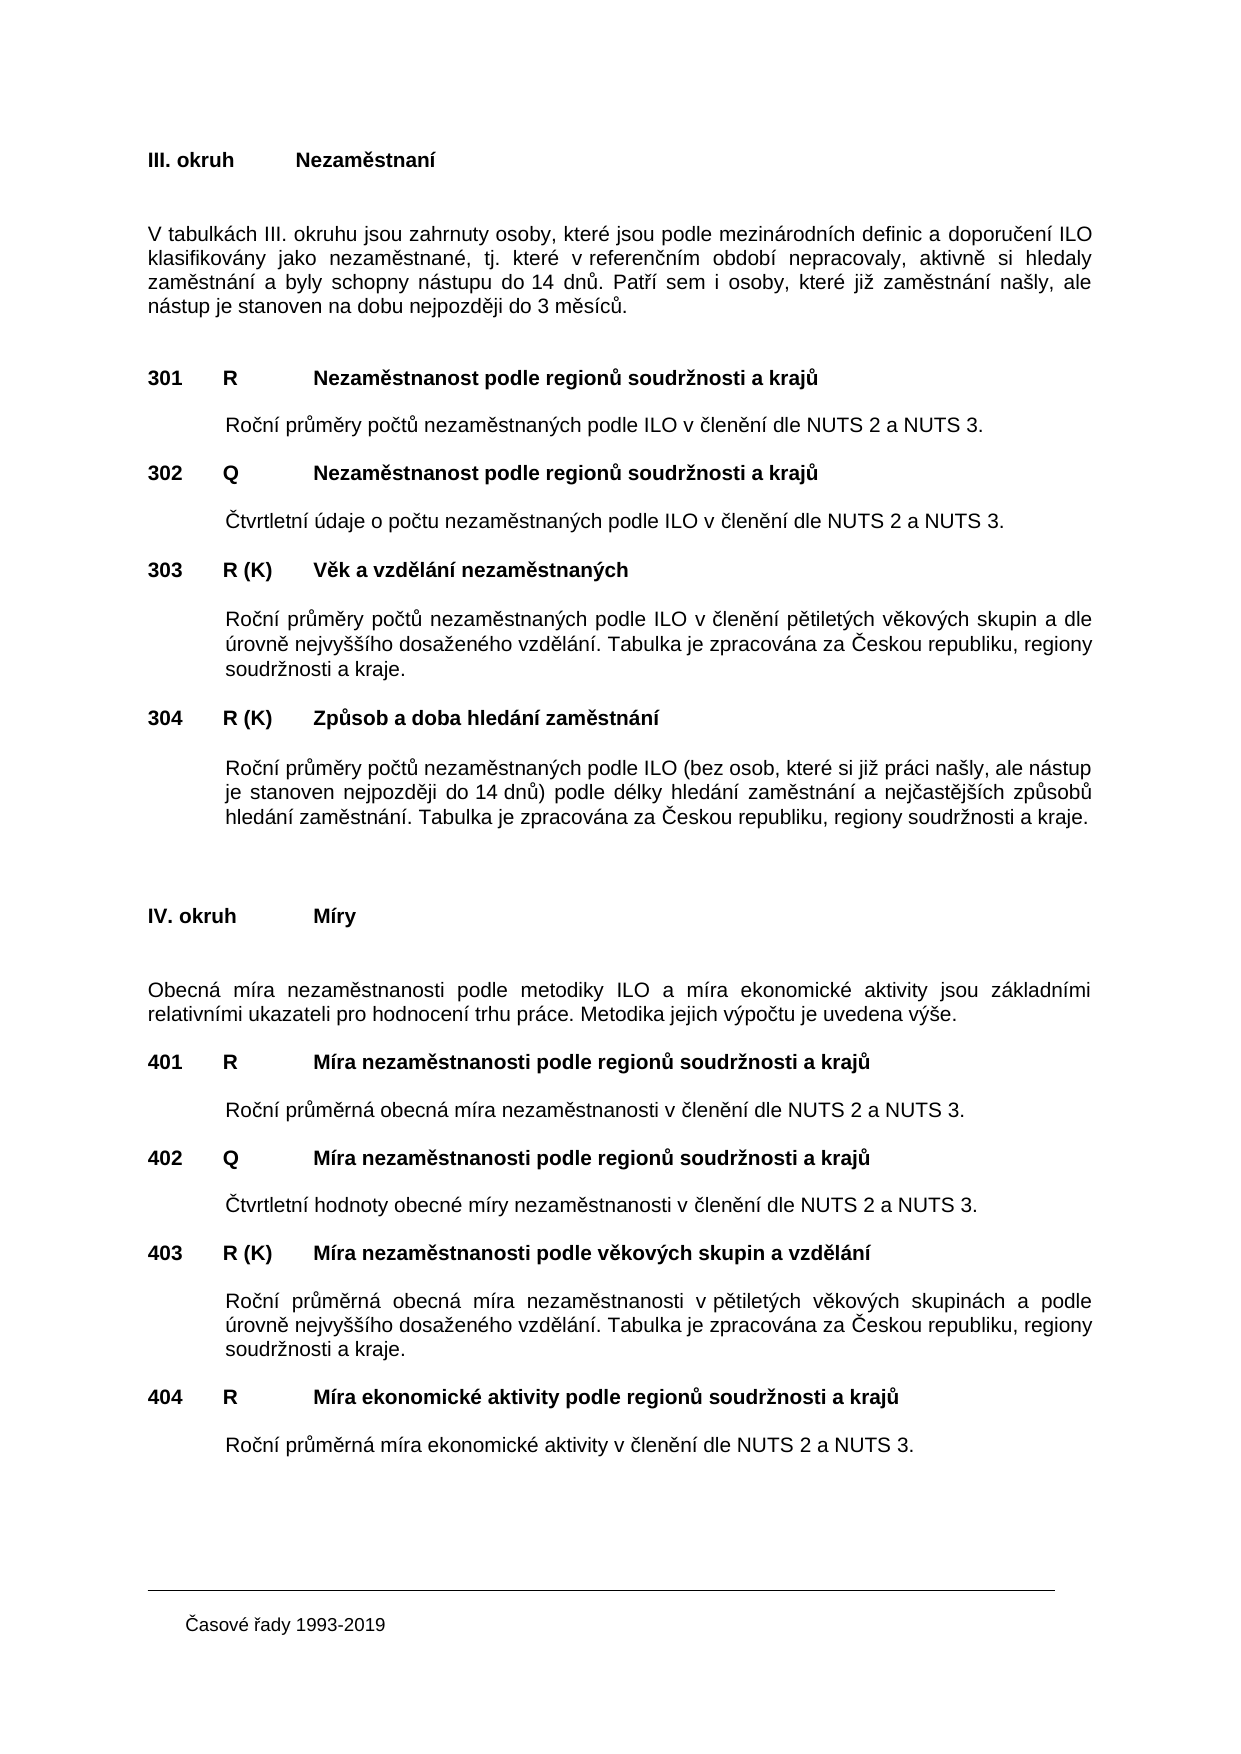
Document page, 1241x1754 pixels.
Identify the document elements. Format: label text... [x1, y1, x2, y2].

text Roční průměry počtů nezaměstnaných podle ILO (bez osob, které si již práci našly, ale nástup je stanoven nejpozději do 14 dnů) podle délky hledání zaměstnání a nejčastějších způsobů hledání zaměstnání. Tabulka je zpracována za Českou republiku, regiony soudržnosti a kraje. [225, 754, 1092, 829]
text Roční průměrná míra ekonomické aktivity v členění dle NUTS NUTS 3. [225, 1433, 1092, 1457]
text 302 Q Nezaměstnanost podle regionů soudržnosti a krajů [148, 461, 1092, 485]
text V tabulkách III. okruhu jsou zahrnuty osoby, které jsou podle mezinárodních definic a doporučení ILO klasifikovány jako nezaměstnané, tj. které v referenčním období nepracovaly, aktivně si hledaly zaměstnání a byly schopny nástupu do 14 dnů. Patří sem i osoby, které již zaměstnání našly, ale nástup je stanoven na dobu nejpozději do 3 měsíců. [148, 222, 1092, 317]
text Roční průměrná obecná míra nezaměstnanosti v pětiletých věkových skupinách a podle úrovně nejvyššího dosaženého vzdělání. Tabulka je zpracována za Českou republiku, regiony soudržnosti a kraje. [225, 1289, 1092, 1361]
text 404 R Míra ekonomické aktivity podle regionů soudržnosti a krajů [148, 1385, 1092, 1409]
text 303 R (K) Věk a vzdělání nezaměstnaných [148, 557, 1092, 582]
text Roční průměry počtů nezaměstnaných podle ILO v členění pětiletých věkových skupin a dle úrovně nejvyššího dosaženého vzdělání. Tabulka je zpracována za Českou republiku, regiony soudržnosti a kraje. [225, 606, 1092, 681]
subtitle 304 R (K) Způsob a doba hledání zaměstnání [148, 705, 1092, 730]
subtitle 301 R Nezaměstnanost podle regionů soudržnosti a krajů [148, 365, 1092, 389]
text 403 R (K) Míra nezaměstnanosti podle věkových skupin a vzdělání [148, 1241, 1092, 1265]
text Obecná míra nezaměstnanosti podle metodiky ILO a míra ekonomické aktivity jsou základními relativními ukazateli pro hodnocení trhu práce. Metodika jejich výpočtu je uvedena výše. [148, 978, 1092, 1026]
text 401 R Míra nezaměstnanosti podle regionů soudržnosti a krajů [148, 1049, 1092, 1073]
text Roční průměrná obecná míra nezaměstnanosti v členění dle NUTS NUTS 3. [225, 1097, 1092, 1121]
text 402 Q Míra nezaměstnanosti podle regionů soudržnosti a krajů [148, 1145, 1092, 1169]
text Čtvrtletní hodnoty obecné míry nezaměstnanosti v členění dle NUTS NUTS 3. [225, 1193, 1092, 1217]
text Čtvrtletní údaje o počtu nezaměstnaných podle ILO v členění dle NUTS NUTS 3. [225, 509, 1092, 533]
subtitle IV. okruh Míry [148, 904, 1092, 928]
text Roční průměry počtů nezaměstnaných podle ILO v členění dle NUTS 2 a NUTS 3. [225, 413, 1092, 437]
subtitle III. okruh Nezaměstnaní [148, 148, 1092, 172]
